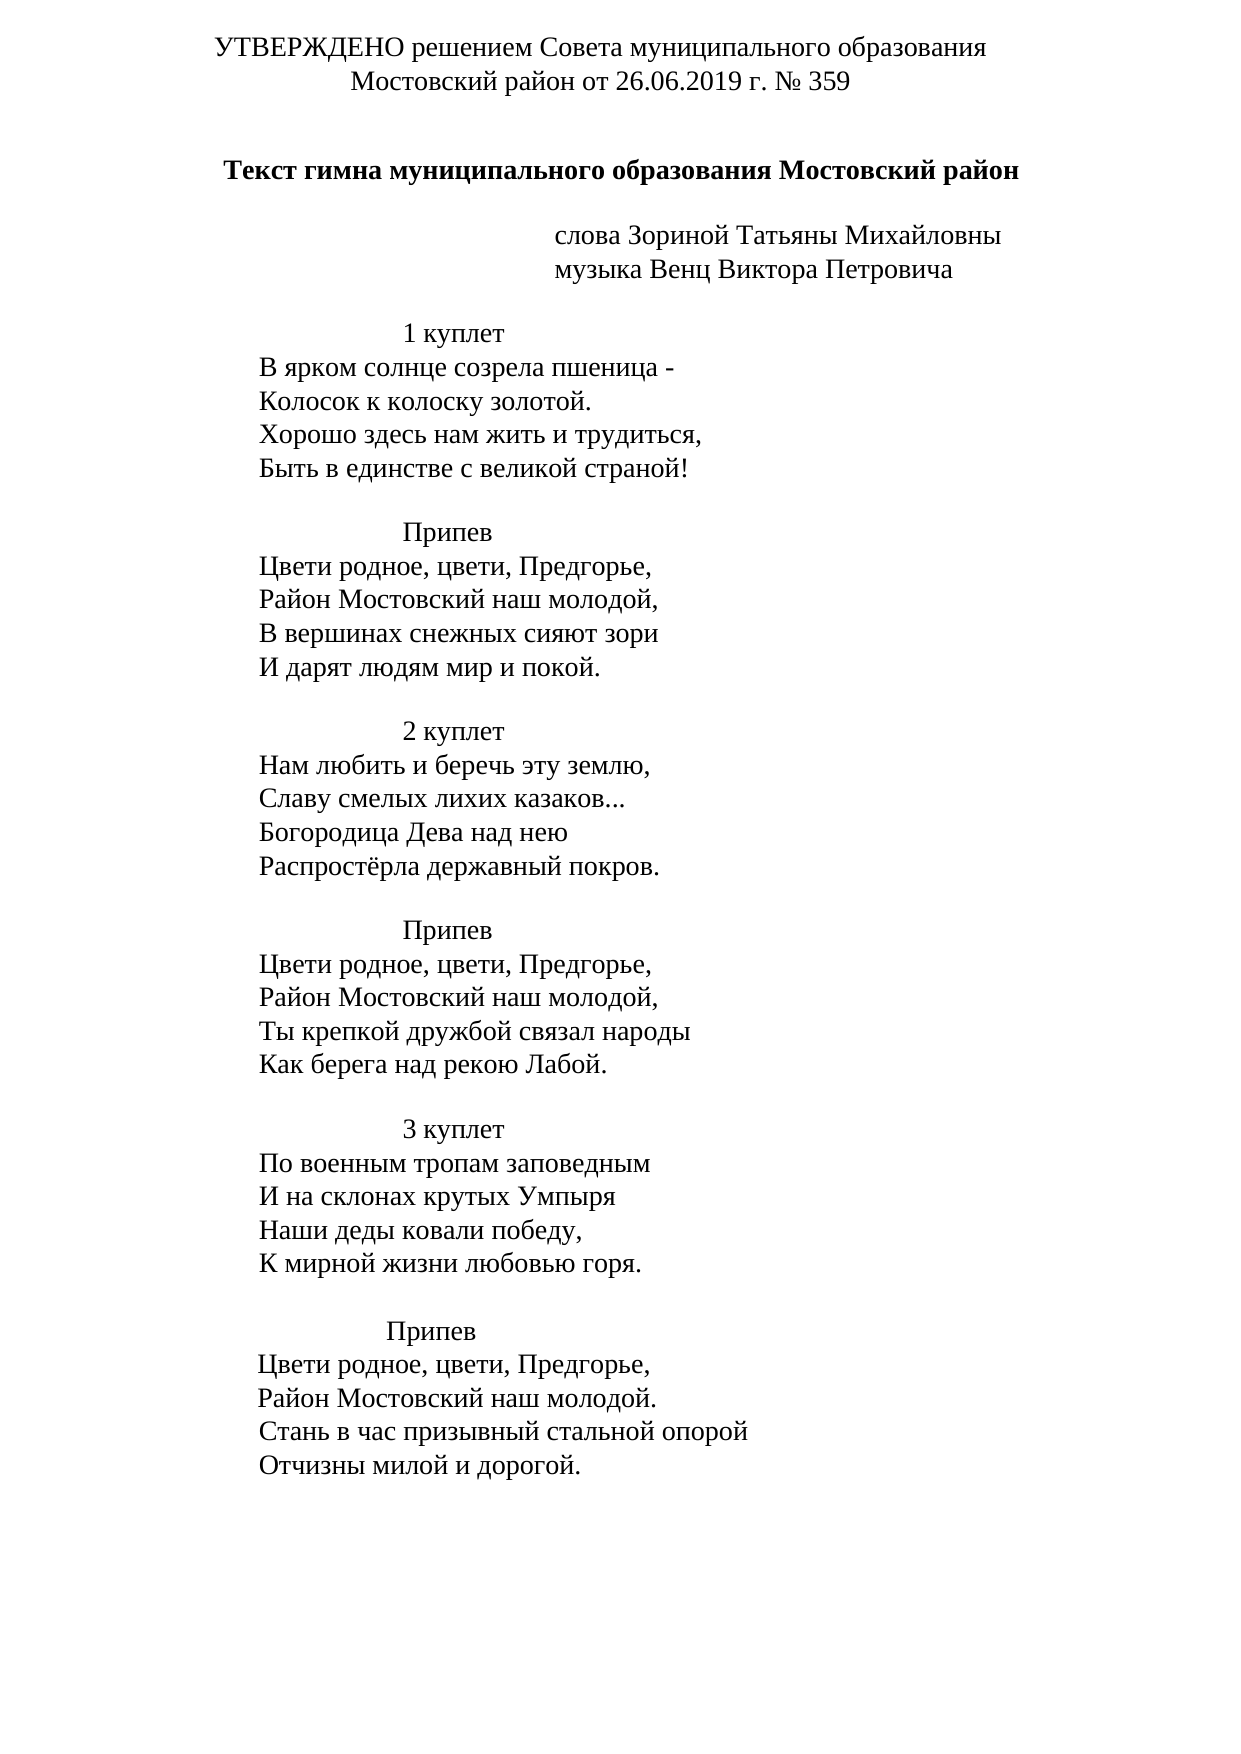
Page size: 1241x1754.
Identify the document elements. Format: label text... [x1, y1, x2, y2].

text В вершинах снежных сияют зори И дарят людям мир и покой. [258, 616, 711, 683]
text УТВЕРЖДЕНО решением Совета муниципального образования Мостовский район от 26.06.2019 г. № 359 [198, 29, 1003, 97]
text Цвети родное, цвети, Предгорье, [257, 1347, 1045, 1380]
text слова Зориной Татьяны Михайловны музыка Венц Виктора Петровича [554, 218, 1003, 285]
text Богородица Дева над нею Распростёрла державный покров. [258, 814, 711, 882]
text Наши деды ковали победу, [258, 1212, 711, 1246]
text Район Мостовский наш молодой. [257, 1380, 1045, 1414]
text Стань в час призывный стальной опорой [258, 1414, 1045, 1447]
text Славу смелых лихих казаков... [258, 781, 1045, 814]
text В ярком солнце созрела пшеница - Колосок к колоску золотой. [258, 349, 711, 417]
text Припев [402, 913, 1045, 946]
text По военным тропам заповедным [258, 1145, 711, 1179]
text Хорошо здесь нам жить и трудиться, [258, 417, 1045, 450]
text Ты крепкой дружбой связал народы Как берега над рекою Лабой. [258, 1013, 711, 1081]
text Припев [402, 515, 1045, 548]
list куплет [402, 1112, 1045, 1145]
text И на склонах крутых Умпыря [258, 1179, 711, 1212]
list куплет [402, 316, 1045, 349]
text Текст гимна муниципального образования Мостовский район [198, 153, 1045, 186]
text Отчизны милой и дорогой. [258, 1447, 1045, 1481]
text Нам любить и беречь эту землю, [258, 747, 1045, 781]
text Цвети родное, цвети, Предгорье, [258, 946, 1045, 980]
text Район Мостовский наш молодой, [258, 582, 1045, 616]
text К мирной жизни любовью горя. [258, 1246, 1045, 1279]
text Район Мостовский наш молодой, [258, 980, 1045, 1013]
text Цвети родное, цвети, Предгорье, [258, 548, 1045, 582]
text Припев [344, 1313, 1045, 1347]
text Быть в единстве с великой страной! [258, 450, 1045, 484]
list куплет [402, 714, 1045, 747]
